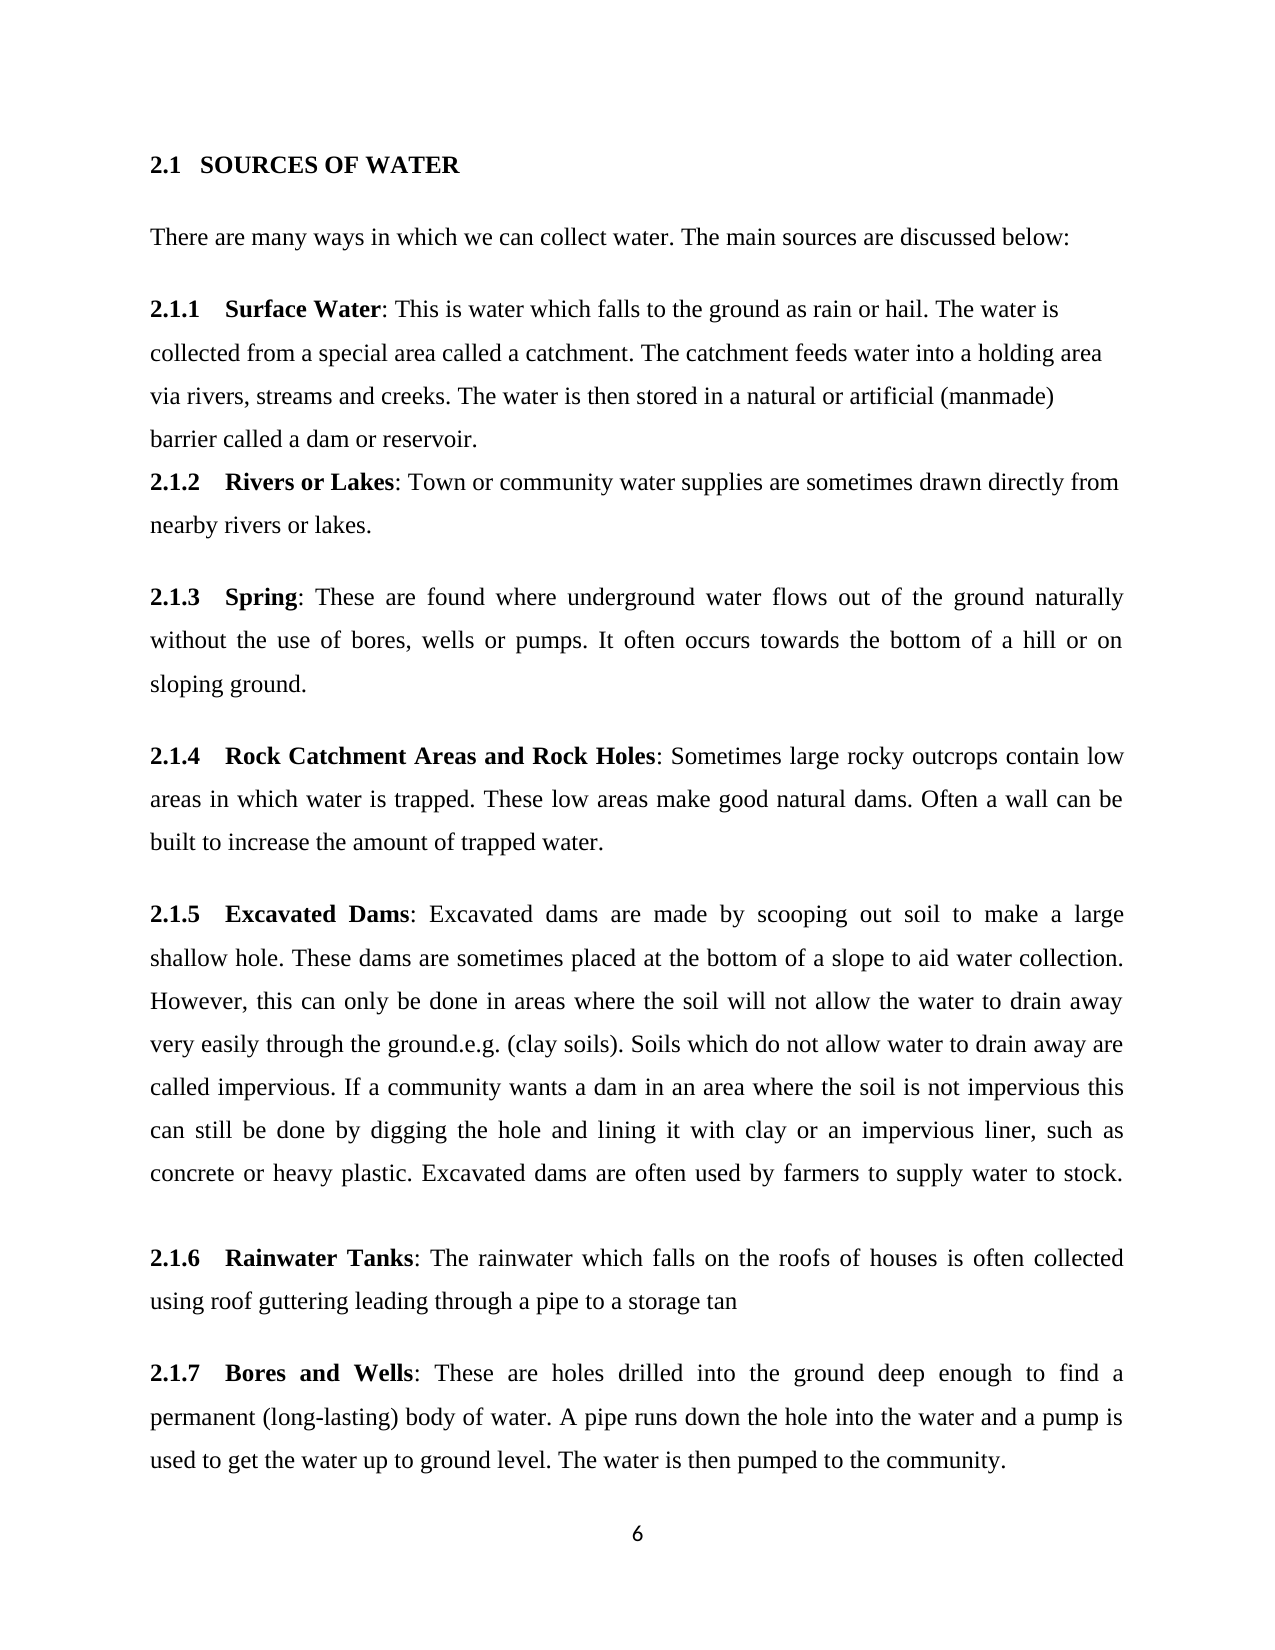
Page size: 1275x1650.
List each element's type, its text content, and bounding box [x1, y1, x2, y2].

text 2.1.3 Spring: These are found where underground water flows out of the ground naturally without the use of bores, wells or pumps. It often occurs towards the bottom of a hill or on sloping ground. [150, 582, 1125, 697]
text 2.1.1 Surface Water: This is water which falls to the ground as rain or hail. The water is collected from a special area called a catchment. The catchment feeds water into a holding area via rivers, streams and creeks. The water is then stored in a natural or artificial (manmade) barrier called a dam or reservoir. 2.1.2 Rivers or Lakes: Town or community water supplies are sometimes drawn directly from nearby rivers or lakes. [150, 294, 1125, 539]
text 2.1 SOURCES OF WATER [150, 150, 1125, 179]
text 2.1.7 Bores and Wells: These are holes drilled into the ground deep enough to find a permanent (long-lasting) body of water. A pipe runs down the hole into the water and a pump is used to get the water up to ground level. The water is then pumped to the community. [150, 1358, 1125, 1473]
text There are many ways in which we can collect water. The main sources are discussed below: [150, 222, 1125, 251]
text 2.1.6 Rainwater Tanks: The rainwater which falls on the roofs of houses is often collected using roof guttering leading through a pipe to a storage tan [150, 1243, 1125, 1315]
text 2.1.4 Rock Catchment Areas and Rock Holes: Sometimes large rocky outcrops contain low areas in which water is trapped. These low areas make good natural dams. Often a wall can be built to increase the amount of trapped water. [150, 741, 1125, 856]
text 2.1.5 Excavated Dams: Excavated dams are made by scooping out soil to make a large shallow hole. These dams are sometimes placed at the bottom of a slope to aid water collection. However, this can only be done in areas where the soil will not allow the water to drain away very easily through the ground.e.g. (clay soils). Soils which do not allow water to drain away are called impervious. If a community wants a dam in an area where the soil is not impervious this can still be done by digging the hole and lining it with clay or an impervious liner, such as concrete or heavy plastic. Excavated dams are often used by farmers to supply water to stock. [150, 899, 1125, 1229]
